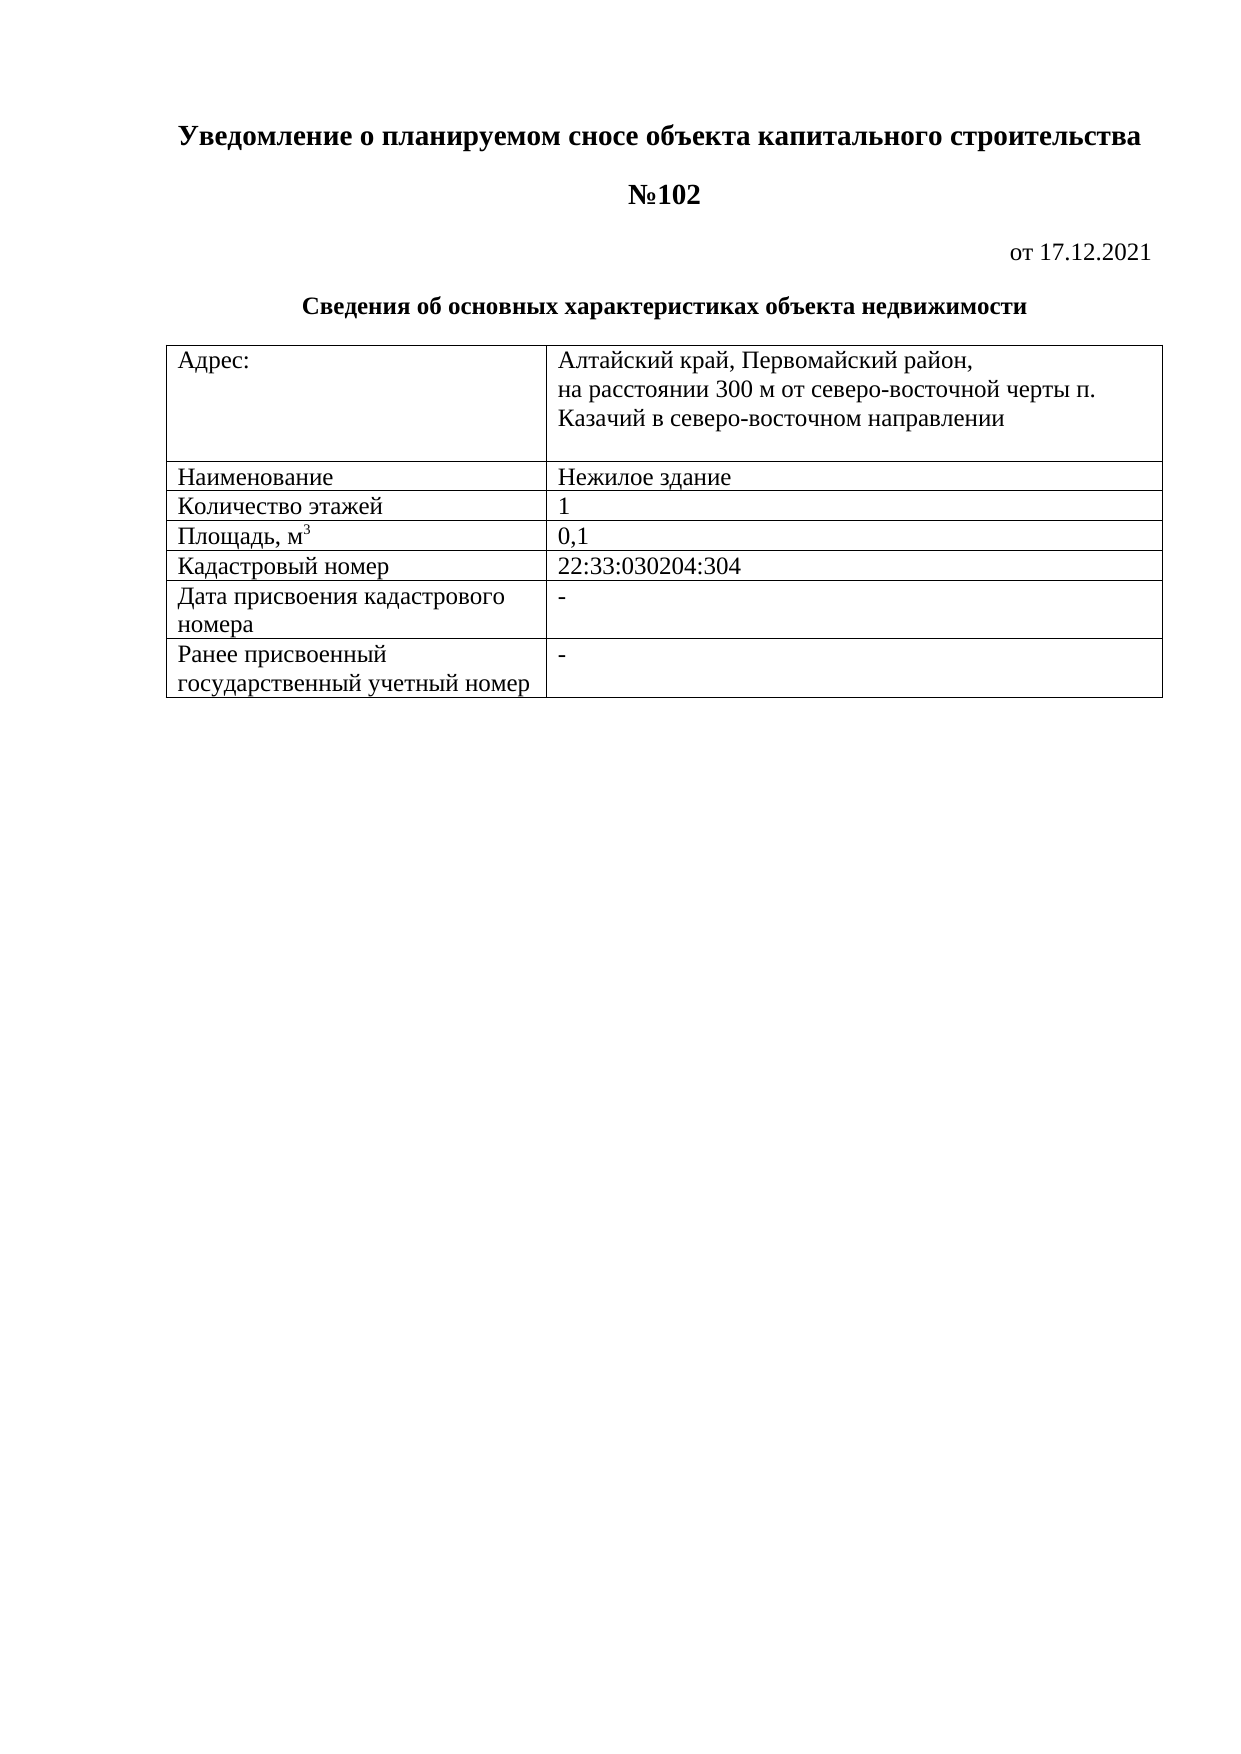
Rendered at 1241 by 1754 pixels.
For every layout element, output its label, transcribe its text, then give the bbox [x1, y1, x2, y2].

table_cell Количество этажей [167, 491, 546, 520]
table_cell - [547, 581, 1162, 638]
table_cell Нежилое здание [547, 462, 1162, 490]
table_header Адрес: [167, 346, 546, 461]
table_cell - [547, 639, 1162, 697]
table_cell Площадь, м3 [167, 521, 546, 550]
text Сведения об основных характеристиках объекта недвижимости [177, 291, 1152, 319]
table_cell Кадастровый номер [167, 551, 546, 580]
text Уведомление о планируемом сносе объекта капитального строительства [177, 118, 1152, 152]
table_header Алтайский край, Первомайский район, на расстоянии 300 м от северо-восточной черты п. Казачий в северо-восточном направлении [547, 346, 1162, 461]
table_cell Наименование [167, 462, 546, 490]
text от 17.12.2021 [177, 237, 1152, 266]
table_cell 22:33:030204:304 [547, 551, 1162, 580]
table_cell Ранее присвоенный государственный учетный номер [167, 639, 546, 697]
table_cell 1 [547, 491, 1162, 520]
text №102 [177, 177, 1152, 211]
table_cell 0,1 [547, 521, 1162, 550]
table_cell Дата присвоения кадастрового номера [167, 581, 546, 638]
